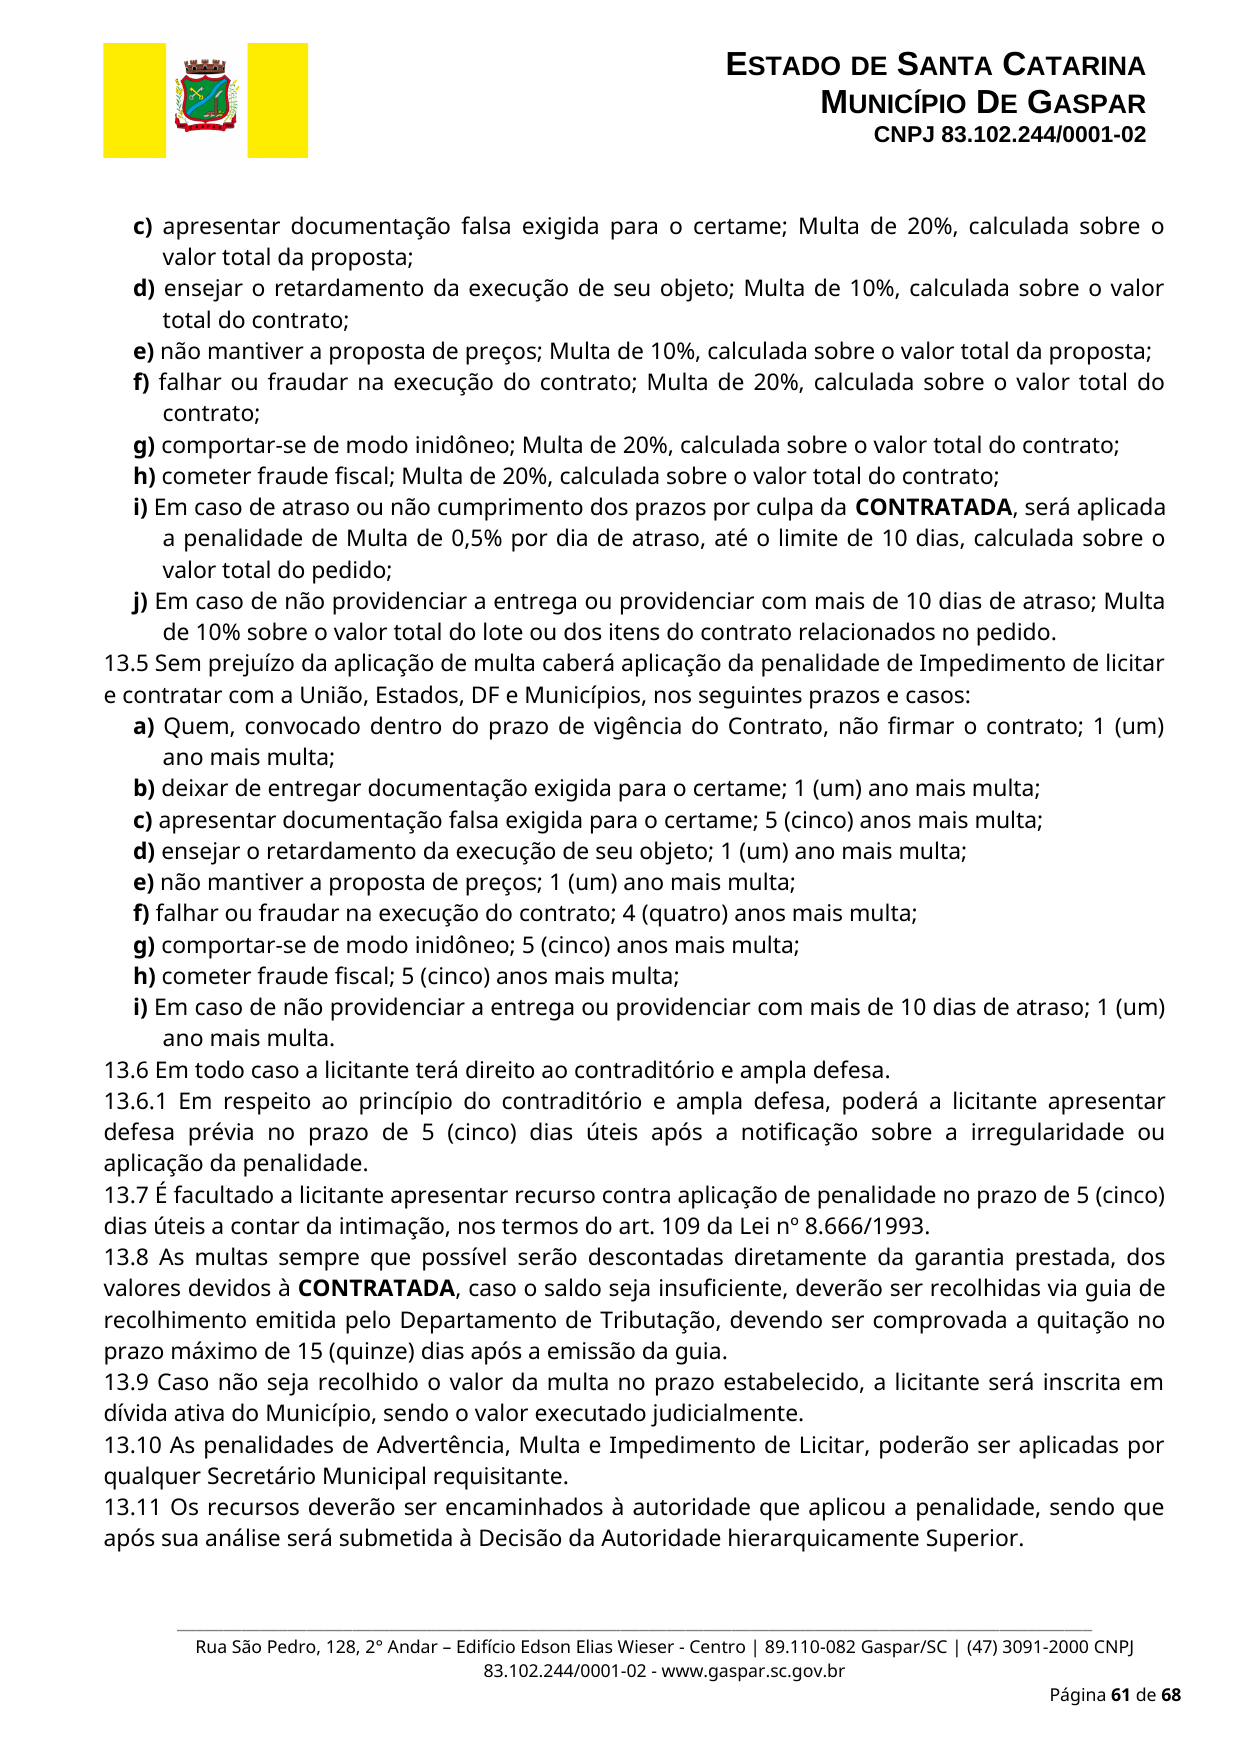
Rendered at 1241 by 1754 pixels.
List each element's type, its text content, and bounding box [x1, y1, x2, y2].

text i) Em caso de não providenciar a entrega ou providenciar com mais de 10 dias de atraso; 1 (um) ano mais multa. [133, 991, 1166, 1054]
text 13.10 As penalidades de Advertência, Multa e Impedimento de Licitar, poderão ser aplicadas por qualquer Secretário Municipal requisitante. [103, 1429, 1166, 1491]
text 13.9 Caso não seja recolhido o valor da multa no prazo estabelecido, a licitante será inscrita em dívida ativa do Município, sendo o valor executado judicialmente. [103, 1366, 1166, 1429]
text c) apresentar documentação falsa exigida para o certame; 5 (cinco) anos mais multa; [133, 804, 1166, 835]
text f) falhar ou fraudar na execução do contrato; 4 (quatro) anos mais multa; [133, 897, 1166, 929]
text f) falhar ou fraudar na execução do contrato; Multa de 20%, calculada sobre o valor total do contrato; [133, 366, 1166, 429]
text b) deixar de entregar documentação exigida para o certame; 1 (um) ano mais multa; [133, 772, 1166, 804]
text 13.8 As multas sempre que possível serão descontadas diretamente da garantia prestada, dos valores devidos à CONTRATADA, caso o saldo seja insuficiente, deverão ser recolhidas via guia de recolhimento emitida pelo Departamento de Tributação, devendo ser comprovada a quitação no prazo máximo de 15 (quinze) dias após a emissão da guia. [103, 1241, 1166, 1366]
text c) apresentar documentação falsa exigida para o certame; Multa de 20%, calculada sobre o valor total da proposta; [133, 210, 1166, 272]
text 13.5 Sem prejuízo da aplicação de multa caberá aplicação da penalidade de Impedimento de licitar e contratar com a União, Estados, DF e Municípios, nos seguintes prazos e casos: [103, 647, 1166, 710]
text g) comportar-se de modo inidôneo; 5 (cinco) anos mais multa; [133, 929, 1166, 960]
picture [103, 43, 309, 158]
text 13.6 Em todo caso a licitante terá direito ao contraditório e ampla defesa. [103, 1054, 1166, 1085]
text 13.7 É facultado a licitante apresentar recurso contra aplicação de penalidade no prazo de 5 (cinco) dias úteis a contar da intimação, nos termos do art. 109 da Lei nº 8.666/1993. [103, 1179, 1166, 1241]
text e) não mantiver a proposta de preços; 1 (um) ano mais multa; [133, 866, 1166, 897]
text g) comportar-se de modo inidôneo; Multa de 20%, calculada sobre o valor total do contrato; [133, 429, 1166, 460]
text h) cometer fraude fiscal; Multa de 20%, calculada sobre o valor total do contrato; [133, 460, 1166, 491]
text d) ensejar o retardamento da execução de seu objeto; Multa de 10%, calculada sobre o valor total do contrato; [133, 272, 1166, 335]
text i) Em caso de atraso ou não cumprimento dos prazos por culpa da CONTRATADA, será aplicada a penalidade de Multa de 0,5% por dia de atraso, até o limite de 10 dias, calculada sobre o valor total do pedido; [133, 491, 1166, 585]
text j) Em caso de não providenciar a entrega ou providenciar com mais de 10 dias de atraso; Multa de 10% sobre o valor total do lote ou dos itens do contrato relacionados no pedido. [133, 585, 1166, 647]
text e) não mantiver a proposta de preços; Multa de 10%, calculada sobre o valor total da proposta; [133, 335, 1166, 366]
text d) ensejar o retardamento da execução de seu objeto; 1 (um) ano mais multa; [133, 835, 1166, 866]
text h) cometer fraude fiscal; 5 (cinco) anos mais multa; [133, 960, 1166, 991]
text a) Quem, convocado dentro do prazo de vigência do Contrato, não firmar o contrato; 1 (um) ano mais multa; [133, 710, 1166, 772]
text 13.6.1 Em respeito ao princípio do contraditório e ampla defesa, poderá a licitante apresentar defesa prévia no prazo de 5 (cinco) dias úteis após a notificação sobre a irregularidade ou aplicação da penalidade. [103, 1085, 1166, 1179]
text 13.11 Os recursos deverão ser encaminhados à autoridade que aplicou a penalidade, sendo que após sua análise será submetida à Decisão da Autoridade hierarquicamente Superior. [103, 1491, 1166, 1554]
